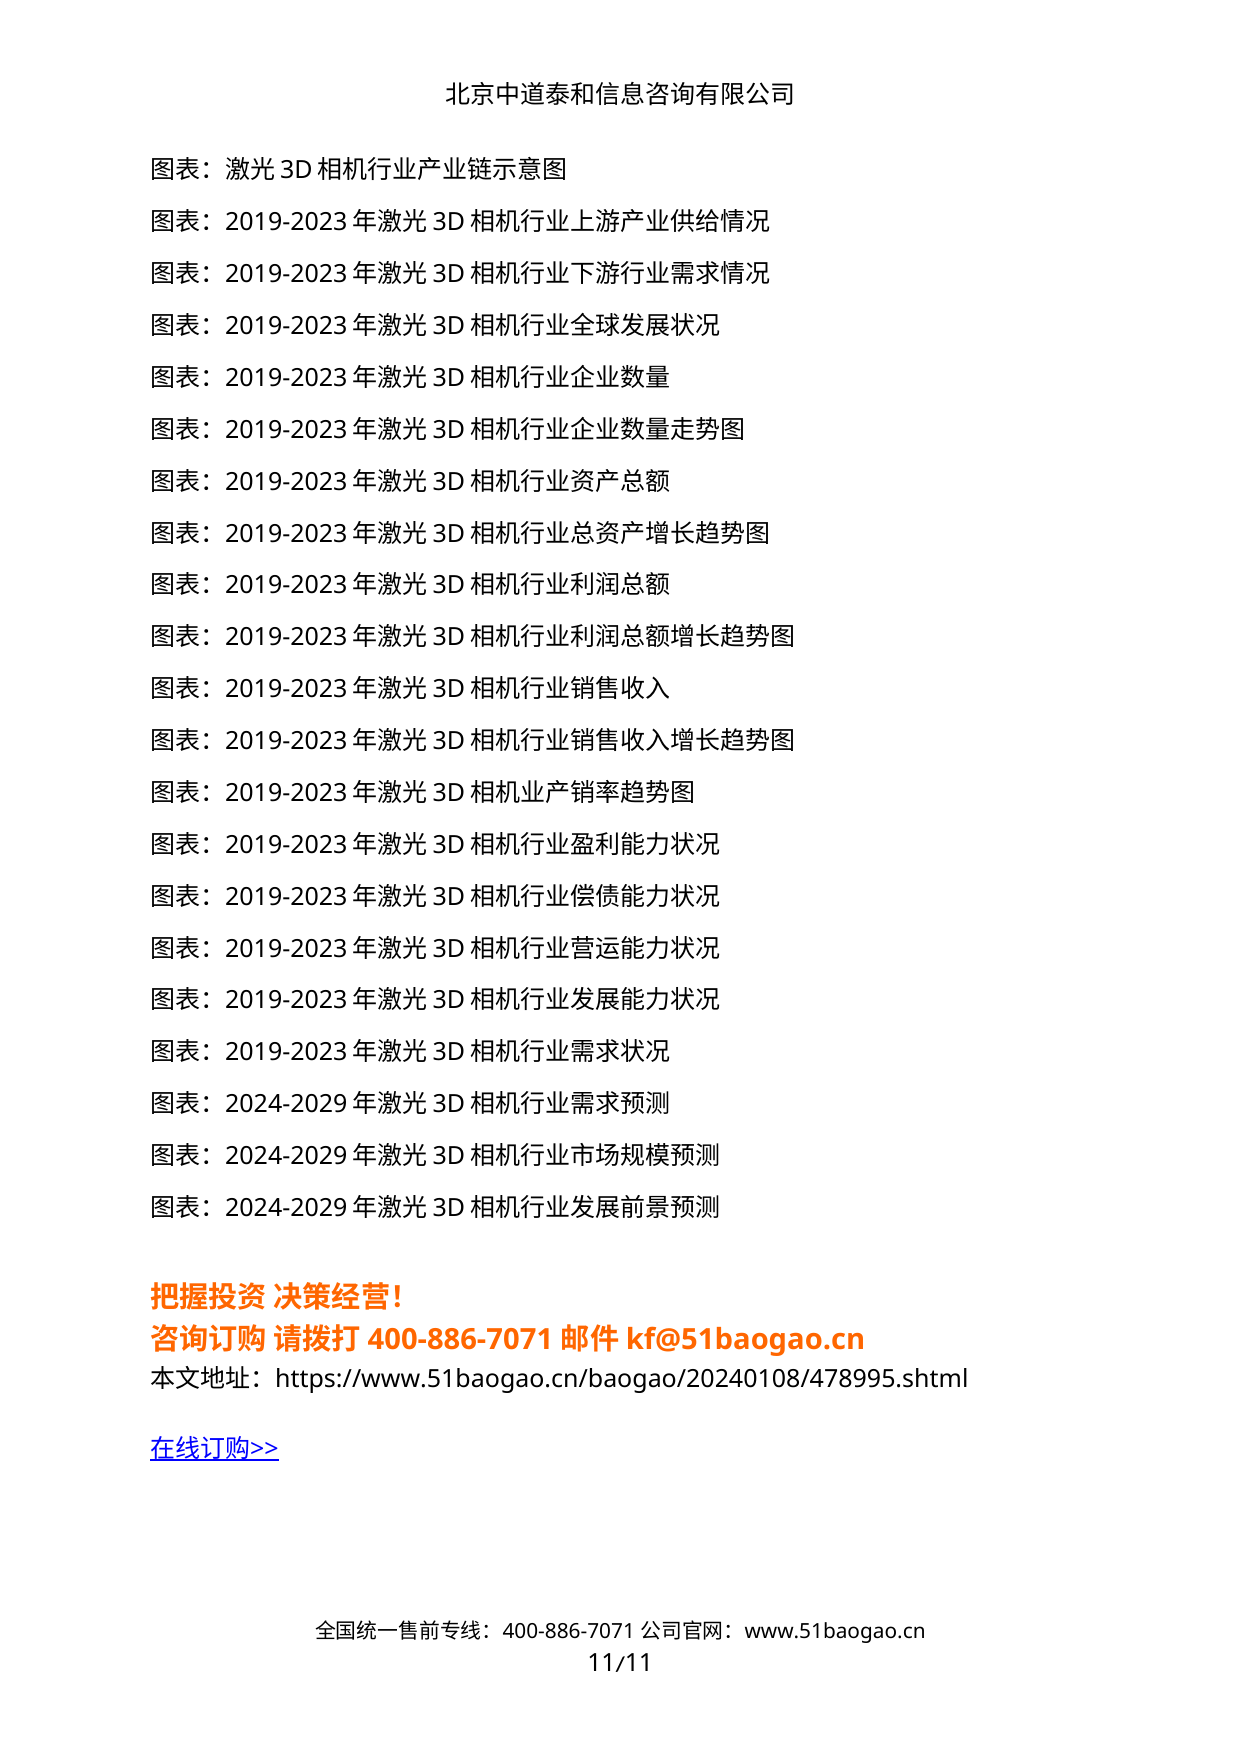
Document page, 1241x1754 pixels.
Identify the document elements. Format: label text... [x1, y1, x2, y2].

text 图表：2024-2029年激光3D相机行业市场规模预测 [150, 1136, 1090, 1172]
text 图表：2019-2023年激光3D相机行业发展能力状况 [150, 980, 1090, 1016]
text 图表：2019-2023年激光3D相机行业资产总额 [150, 461, 1090, 497]
text 图表：2019-2023年激光3D相机行业下游行业需求情况 [150, 254, 1090, 290]
text 图表：2019-2023年激光3D相机行业盈利能力状况 [150, 824, 1090, 861]
text 图表：2019-2023年激光3D相机业产销率趋势图 [150, 772, 1090, 809]
text 图表：2019-2023年激光3D相机行业企业数量走势图 [150, 409, 1090, 446]
text 图表：2019-2023年激光3D相机行业上游产业供给情况 [150, 202, 1090, 238]
text 图表：2024-2029年激光3D相机行业发展前景预测 [150, 1187, 1090, 1224]
text 图表：2019-2023年激光3D相机行业全球发展状况 [150, 306, 1090, 342]
text 图表：2019-2023年激光3D相机行业企业数量 [150, 357, 1090, 394]
text 图表：2019-2023年激光3D相机行业利润总额 [150, 565, 1090, 601]
text 图表：2019-2023年激光3D相机行业利润总额增长趋势图 [150, 617, 1090, 653]
text 图表：2019-2023年激光3D相机行业销售收入增长趋势图 [150, 721, 1090, 757]
text 把握投资 决策经营！咨询订购 请拨打 400-886-7071 邮件 kf@51baogao.cn本文地址：https://www.51baogao.cn/baogao/20240108/478995.shtml [150, 1239, 1090, 1394]
text 图表：2019-2023年激光3D相机行业销售收入 [150, 669, 1090, 705]
text 图表：2024-2029年激光3D相机行业需求预测 [150, 1084, 1090, 1120]
text 图表：激光3D相机行业产业链示意图 [150, 150, 1090, 186]
text 图表：2019-2023年激光3D相机行业需求状况 [150, 1032, 1090, 1068]
text 图表：2019-2023年激光3D相机行业偿债能力状况 [150, 876, 1090, 912]
text 图表：2019-2023年激光3D相机行业总资产增长趋势图 [150, 513, 1090, 549]
text 在线订购>> [150, 1394, 1090, 1465]
text 图表：2019-2023年激光3D相机行业营运能力状况 [150, 928, 1090, 964]
